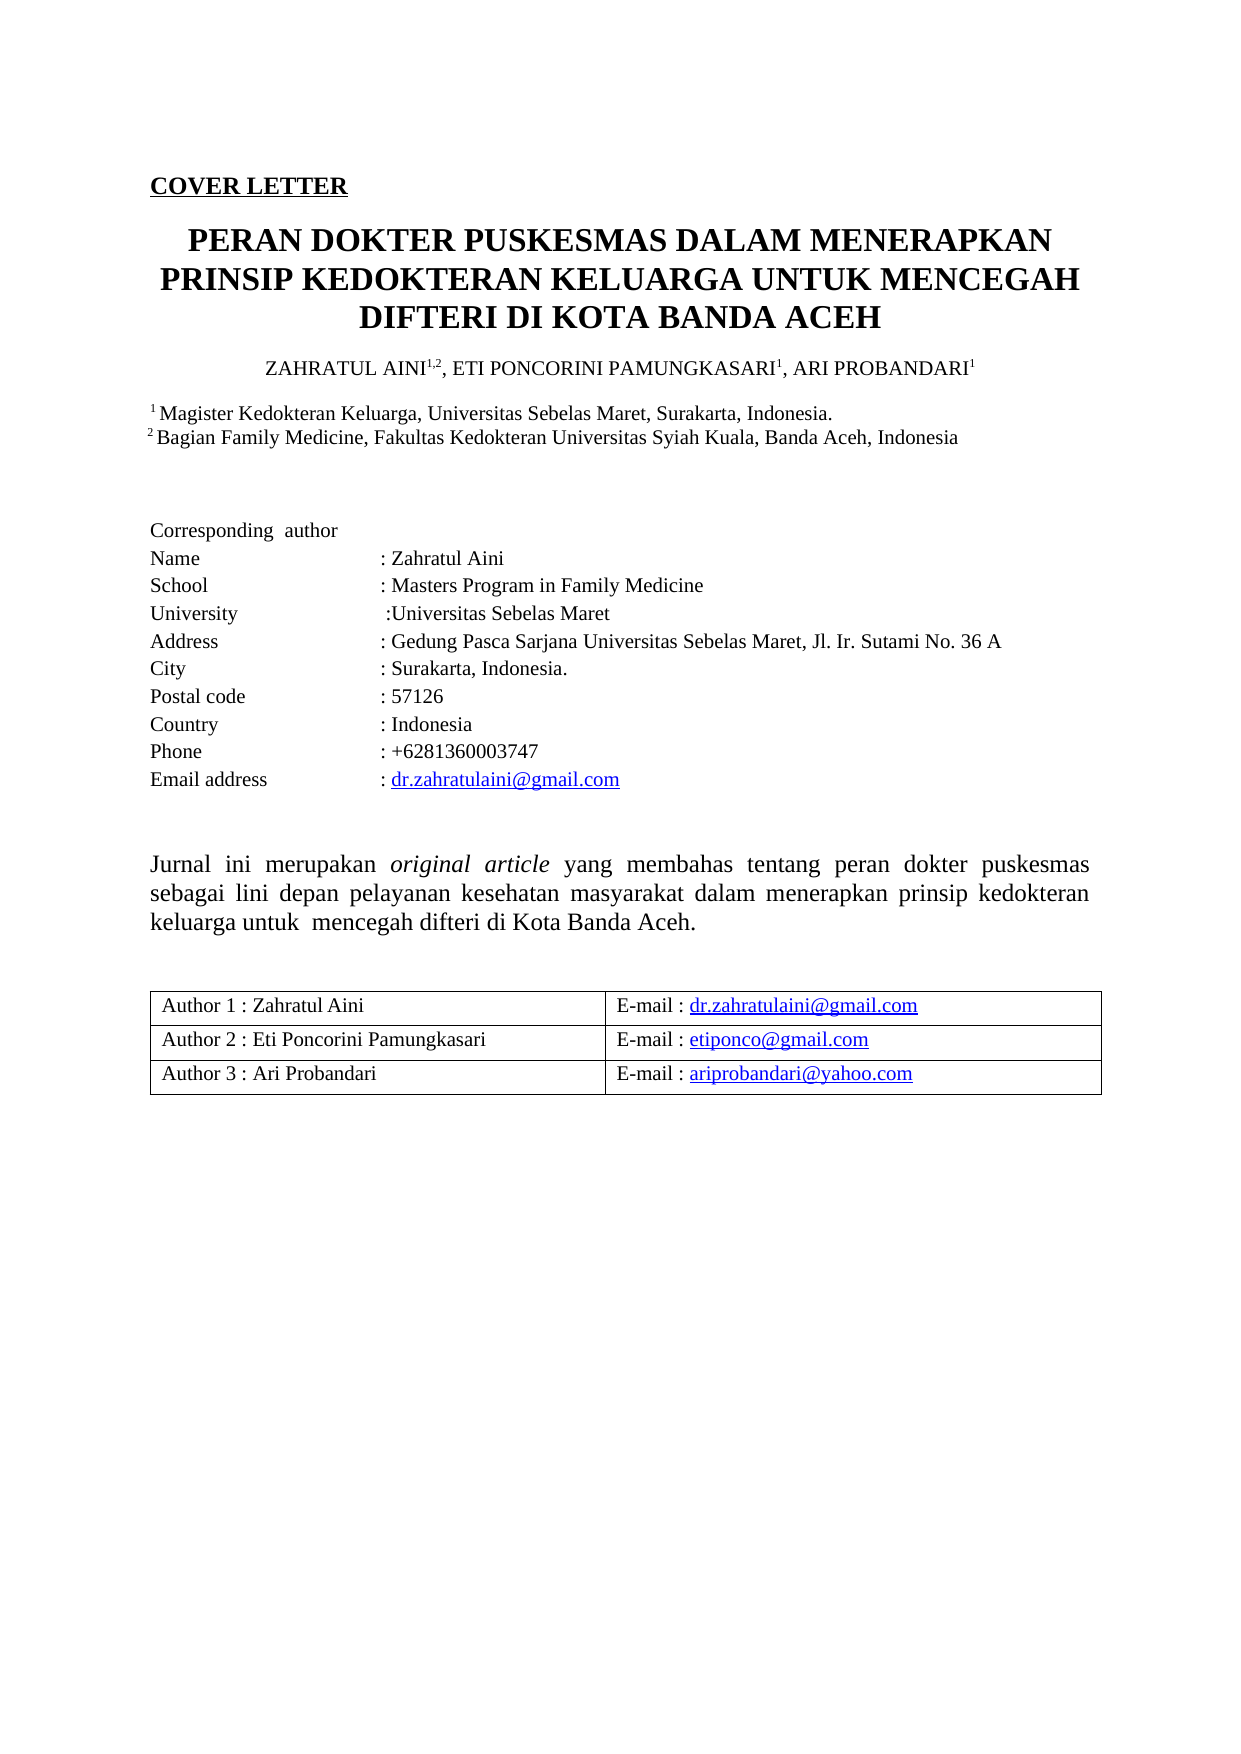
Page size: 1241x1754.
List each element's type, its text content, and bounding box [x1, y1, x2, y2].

text Phone : +6281360003747 [150, 739, 1090, 763]
text COVER LETTER [150, 171, 1090, 199]
text City : Surakarta, Indonesia. [150, 656, 1090, 680]
text Name : Zahratul Aini [150, 546, 1090, 570]
text Country : Indonesia [150, 711, 1090, 736]
list Email address : dr.zahratulaini@gmail.com [150, 767, 1090, 791]
table_header Author 1 : Zahratul Aini [151, 992, 605, 1025]
text PERAN DOKTER PUSKESMAS DALAM MENERAPKAN PRINSIP KEDOKTERAN KELUARGA UNTUK MENCEGAH DIFTERI DI KOTA BANDA ACEH [150, 220, 1090, 335]
text Corresponding author [150, 518, 1090, 542]
text University :Universitas Sebelas Maret [150, 601, 1090, 625]
text ZAHRATUL AINI1,2, ETI PONCORINI PAMUNGKASARI1, ARI PROBANDARI1 [150, 356, 1090, 380]
text School : Masters Program in Family Medicine [150, 573, 1090, 597]
list 1 Magister Kedokteran Keluarga, Universitas Sebelas Maret, Surakarta, Indonesia. [150, 401, 1090, 425]
text Address : Gedung Pasca Sarjana Universitas Sebelas Maret, Jl. Ir. Sutami No. 36 A [150, 629, 1090, 653]
text Postal code : 57126 [150, 684, 1090, 708]
list Jurnal ini merupakan original article yang membahas tentang peran dokter puskesmas sebagai lini depan pelayanan kesehatan masyarakat dalam menerapkan prinsip kedokteran keluarga untuk mencegah difteri di Kota Banda Aceh. [150, 849, 1090, 936]
table_cell E-mail : etiponco@gmail.com [606, 1026, 1101, 1060]
table_cell E-mail : ariprobandari@yahoo.com [606, 1061, 1101, 1094]
table_cell Author 3 : Ari Probandari [151, 1061, 605, 1094]
list 2 Bagian Family Medicine, Fakultas Kedokteran Universitas Syiah Kuala, Banda Aceh, Indonesia [135, 425, 1090, 449]
table_header E-mail : dr.zahratulaini@gmail.com [606, 992, 1101, 1025]
table_cell Author 2 : Eti Poncorini Pamungkasari [151, 1026, 605, 1060]
